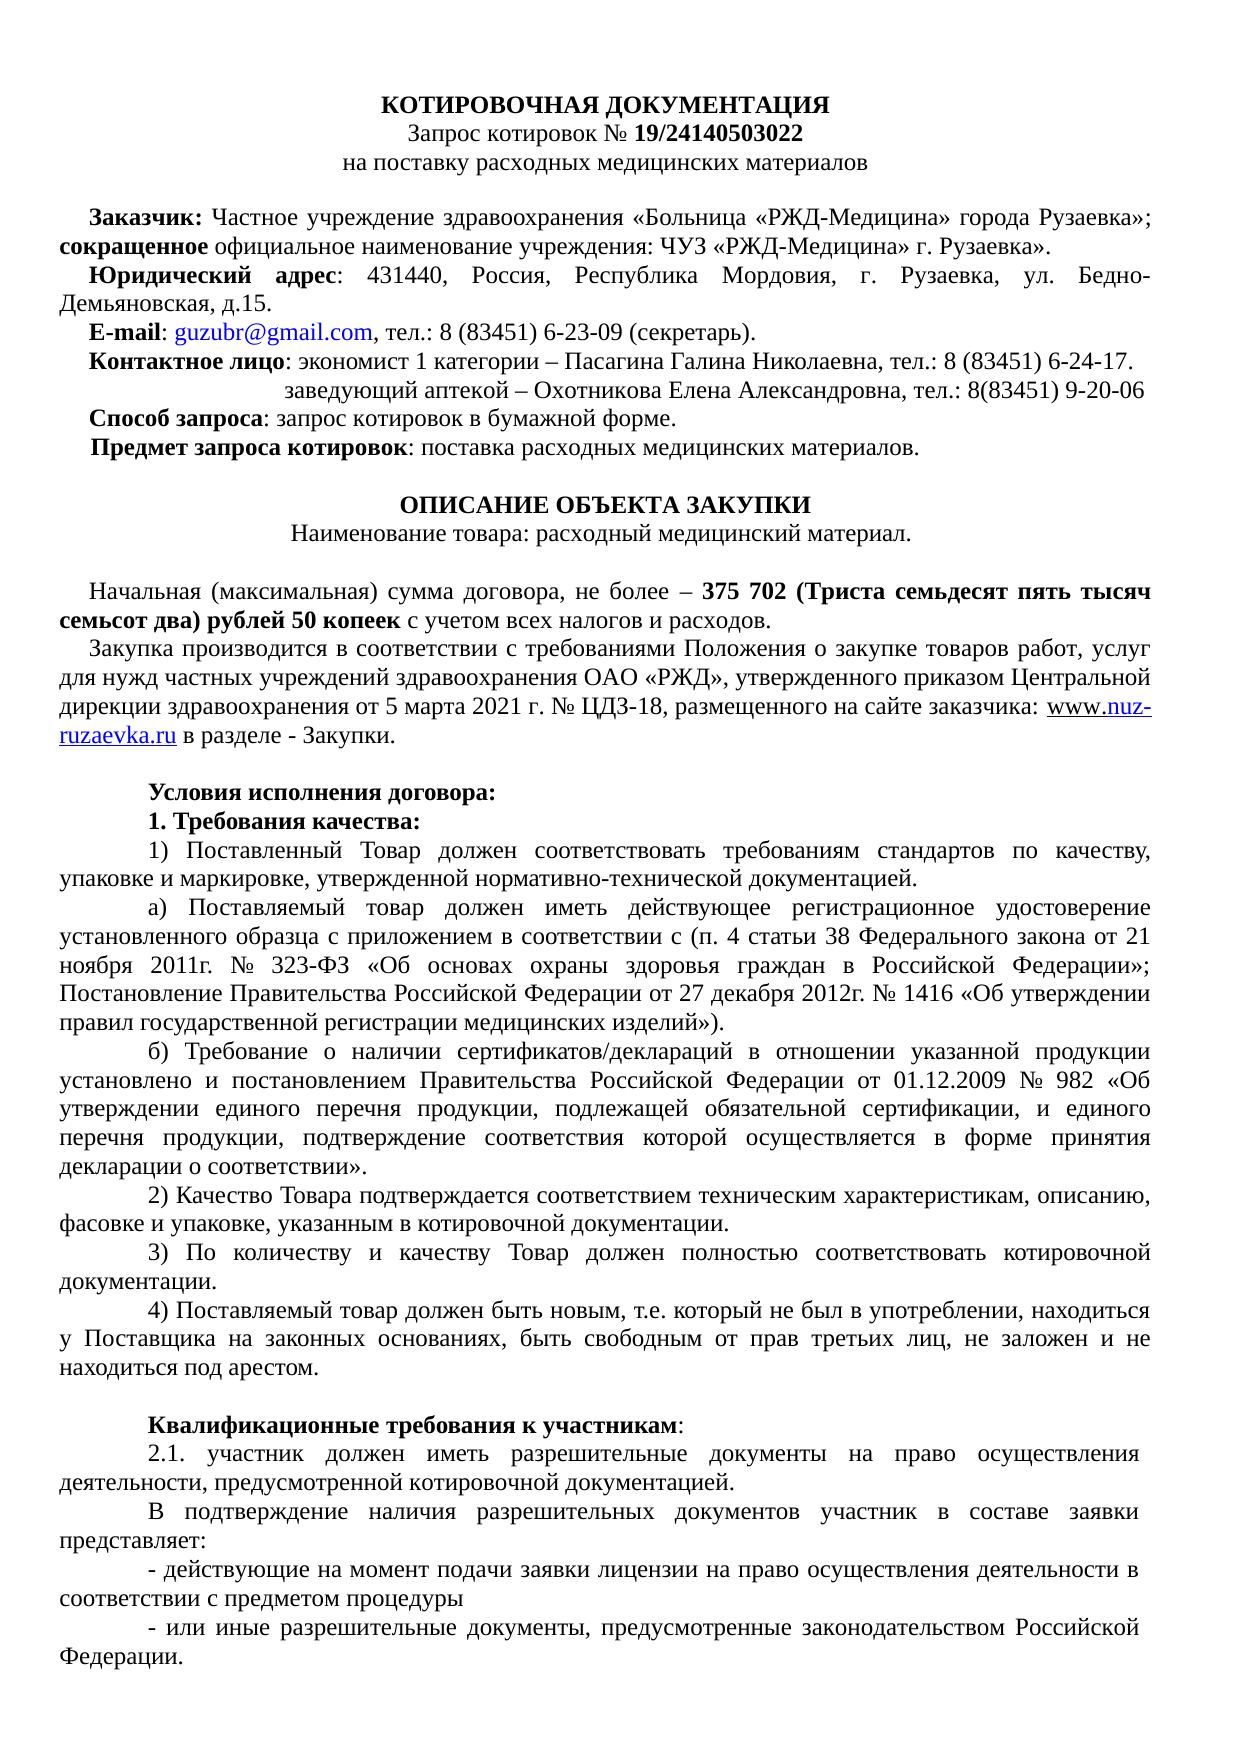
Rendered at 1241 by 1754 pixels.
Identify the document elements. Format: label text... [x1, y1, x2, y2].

text 1. Требования качества: [59, 806, 1152, 835]
text Юридический адрес: 431440, Россия, Республика Мордовия, г. Рузаевка, ул. Бедно-Демьяновская, д.15. [59, 260, 1152, 317]
text - действующие на момент подачи заявки лицензии на право осуществления деятельности в соответствии с предметом процедуры [59, 1554, 1140, 1612]
text Предмет запроса котировок: поставка расходных медицинских материалов. [59, 432, 1152, 461]
subtitle КОТИРОВОЧНАЯ ДОКУМЕНТАЦИЯ [59, 90, 1152, 118]
text Наименование товара: расходный медицинский материал. [59, 518, 1152, 547]
text 2) Качество Товара подтверждается соответствием техническим характеристикам, описанию, фасовке и упаковке, указанным в котировочной документации. [59, 1180, 1152, 1237]
text заведующий аптекой – Охотникова Елена Александровна, тел.: 8(83451) 9-20-06 [59, 375, 1152, 403]
text E-mail: guzubr@gmail.com, тел.: 8 (83451) 6-23-09 (секретарь). [59, 317, 1152, 346]
text 1) Поставленный Товар должен соответствовать требованиям стандартов по качеству, упаковке и маркировке, утвержденной нормативно-технической документацией. [59, 835, 1152, 892]
text Способ запроса: запрос котировок в бумажной форме. [59, 403, 1152, 432]
text Контактное лицо: экономист 1 категории – Пасагина Галина Николаевна, тел.: 8 (83451) 6-24-17. [59, 346, 1152, 375]
text 4) Поставляемый товар должен быть новым, т.е. который не был в употреблении, находиться у Поставщика на законных основаниях, быть свободным от прав третьих лиц, не заложен и не находиться под арестом. [59, 1295, 1152, 1381]
text Квалификационные требования к участникам: [59, 1410, 1152, 1438]
text ОПИСАНИЕ ОБЪЕКТА ЗАКУПКИ [59, 490, 1152, 518]
text на поставку расходных медицинских материалов [59, 147, 1152, 176]
text б) Требование о наличии сертификатов/деклараций в отношении указанной продукции установлено и постановлением Правительства Российской Федерации от 01.12.2009 № 982 «Об утверждении единого перечня продукции, подлежащей обязательной сертификации, и единого перечня продукции, подтверждение соответствия которой осуществляется в форме принятия декларации о соответствии». [59, 1036, 1152, 1180]
text Закупка производится в соответствии с требованиями Положения о закупке товаров работ, услуг для нужд частных учреждений здравоохранения ОАО «РЖД», утвержденного приказом Центральной дирекции здравоохранения от 5 марта 2021 г. № ЦДЗ-18, размещенного на сайте заказчика: www.nuz-ruzaevka.ru в разделе - Закупки. [59, 633, 1152, 748]
text Заказчик: Частное учреждение здравоохранения «Больница «РЖД-Медицина» города Рузаевка»; сокращенное официальное наименование учреждения: ЧУЗ «РЖД-Медицина» г. Рузаевка». [59, 202, 1152, 260]
text 2.1. участник должен иметь разрешительные документы на право осуществления деятельности, предусмотренной котировочной документацией. [59, 1438, 1140, 1496]
text Условия исполнения договора: [59, 777, 1152, 806]
text В подтверждение наличия разрешительных документов участник в составе заявки представляет: [59, 1496, 1140, 1554]
text а) Поставляемый товар должен иметь действующее регистрационное удостоверение установленного образца с приложением в соответствии с (п. 4 статьи 38 Федерального закона от 21 ноября 2011г. № 323-ФЗ «Об основах охраны здоровья граждан в Российской Федерации»; Постановление Правительства Российской Федерации от 27 декабря 2012г. № 1416 «Об утверждении правил государственной регистрации медицинских изделий»). [59, 892, 1152, 1036]
text Запрос котировок № 19/24140503022 [59, 118, 1152, 147]
text 3) По количеству и качеству Товар должен полностью соответствовать котировочной документации. [59, 1237, 1152, 1295]
text Начальная (максимальная) сумма договора, не более – 375 702 (Триста семьдесят пять тысяч семьсот два) рублей 50 копеек с учетом всех налогов и расходов. [59, 576, 1152, 633]
text - или иные разрешительные документы, предусмотренные законодательством Российской Федерации. [59, 1612, 1140, 1669]
